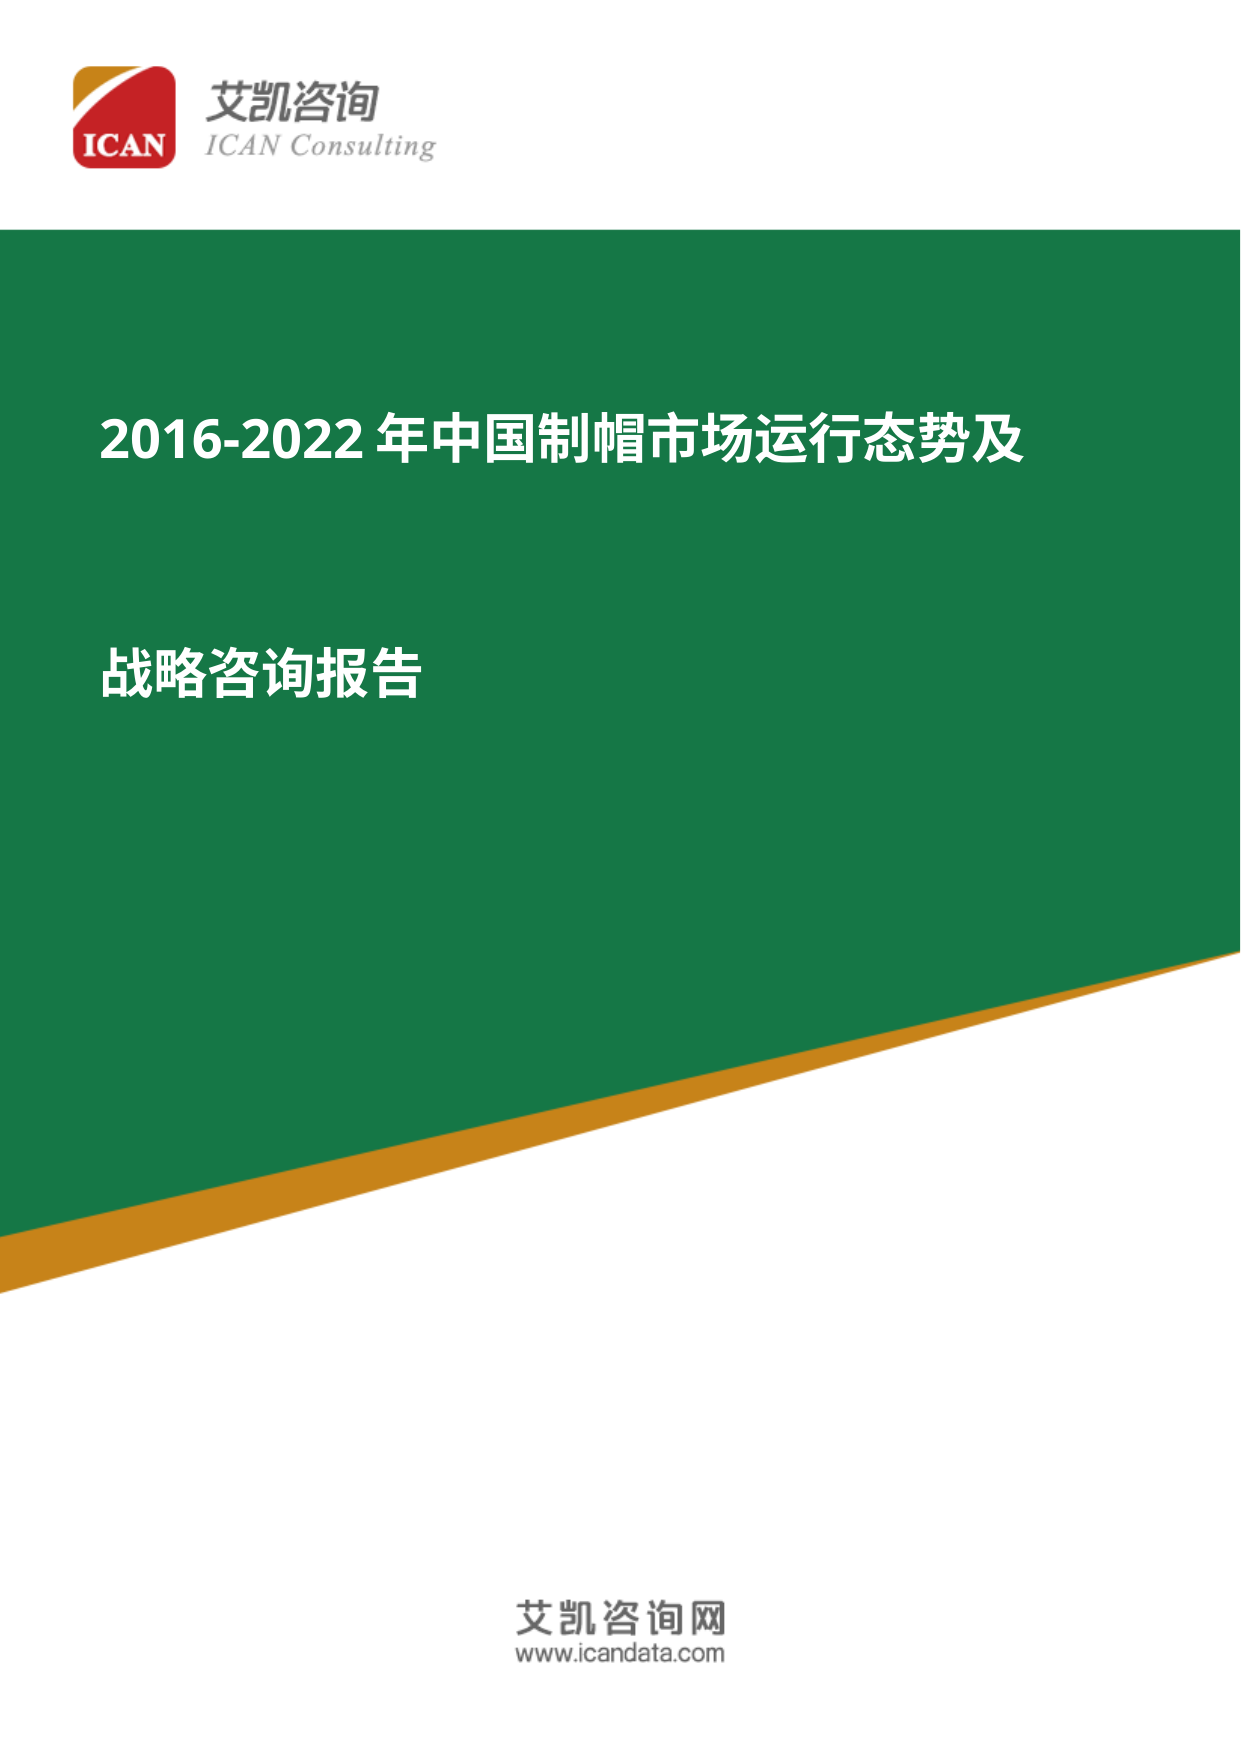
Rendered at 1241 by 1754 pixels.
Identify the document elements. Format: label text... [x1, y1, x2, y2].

picture [0, 5, 1241, 1754]
subtitle 2016-2022年中国制帽市场运行态势及战略咨询报告 [99, 386, 1053, 718]
